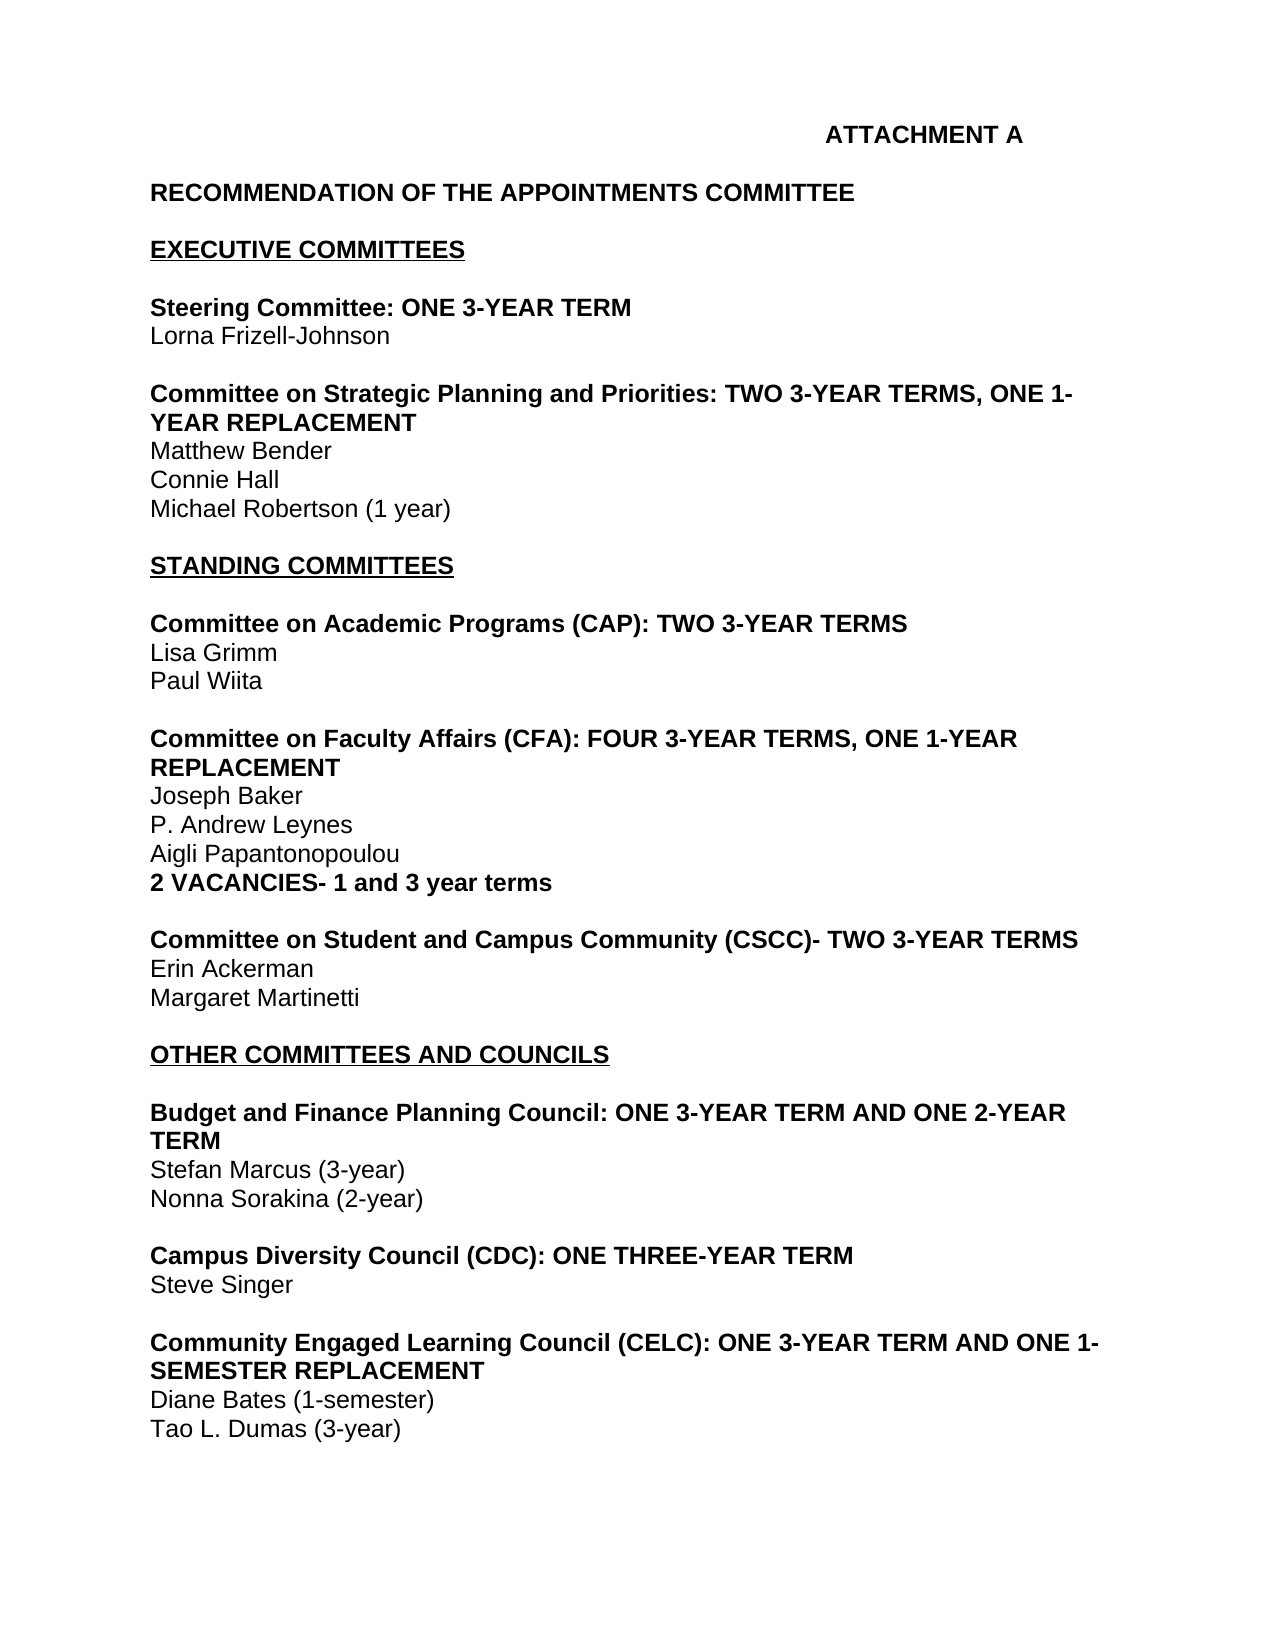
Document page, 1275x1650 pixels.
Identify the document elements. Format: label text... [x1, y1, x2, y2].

text Community Engaged Learning Council (CELC): ONE 3-YEAR TERM AND ONE 1-SEMESTER REPLACEMENT [150, 1327, 1125, 1385]
text ATTACHMENT A [150, 120, 1125, 149]
text Lisa Grimm [150, 637, 1125, 666]
text 2 VACANCIES- 1 and 3 year terms [150, 867, 1125, 896]
text Michael Robertson (1 year) [150, 494, 1125, 522]
text Joseph Baker [150, 781, 1125, 810]
text STANDING COMMITTEES [150, 551, 1125, 580]
text Tao L. Dumas (3-year) [150, 1414, 1125, 1442]
text P. Andrew Leynes [150, 810, 1125, 839]
text Paul Wiita [150, 666, 1125, 695]
text OTHER COMMITTEES AND COUNCILS [150, 1040, 1125, 1069]
text Steering Committee: ONE 3-YEAR TERM [150, 292, 1125, 321]
text Budget and Finance Planning Council: ONE 3-YEAR TERM AND ONE 2-YEAR TERM [150, 1097, 1125, 1155]
text Lorna Frizell-Johnson [150, 321, 1125, 350]
text Margaret Martinetti [150, 982, 1125, 1011]
text Steve Singer [150, 1270, 1125, 1299]
text Stefan Marcus (3-year) [150, 1155, 1125, 1184]
text Nonna Sorakina (2-year) [150, 1184, 1125, 1212]
text EXECUTIVE COMMITTEES [150, 235, 1125, 264]
text RECOMMENDATION OF THE APPOINTMENTS COMMITTEE [150, 177, 1125, 206]
text Campus Diversity Council (CDC): ONE THREE-YEAR TERM [150, 1241, 1125, 1270]
text Diane Bates (1-semester) [150, 1385, 1125, 1414]
text Committee on Academic Programs (CAP): TWO 3-YEAR TERMS [150, 609, 1125, 637]
text Committee on Student and Campus Community (CSCC)- TWO 3-YEAR TERMS [150, 925, 1125, 954]
text Committee on Strategic Planning and Priorities: TWO 3-YEAR TERMS, ONE 1-YEAR REPLACEMENT [150, 379, 1125, 436]
text Committee on Faculty Affairs (CFA): FOUR 3-YEAR TERMS, ONE 1-YEAR REPLACEMENT [150, 724, 1125, 781]
text Connie Hall [150, 465, 1125, 494]
text Matthew Bender [150, 436, 1125, 465]
text Aigli Papantonopoulou [150, 839, 1125, 867]
text Erin Ackerman [150, 954, 1125, 982]
